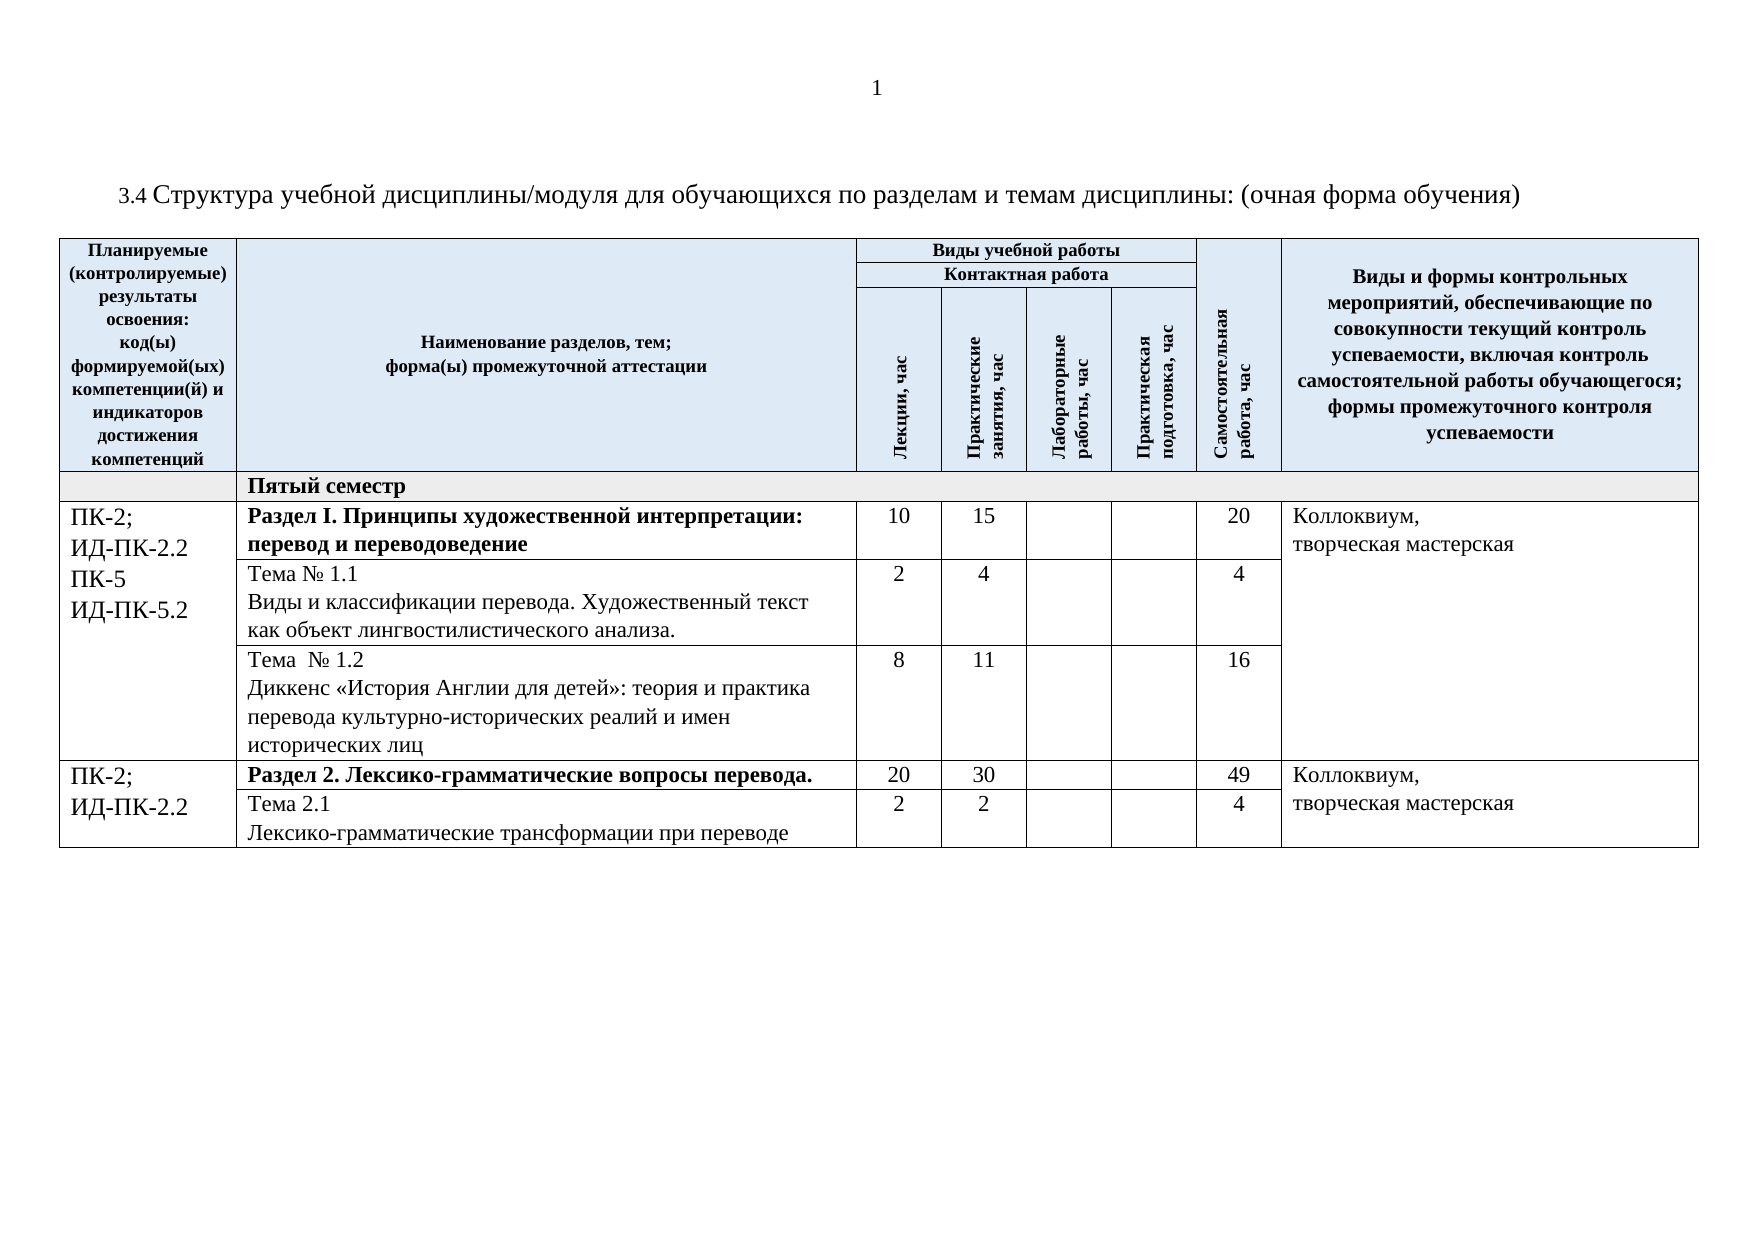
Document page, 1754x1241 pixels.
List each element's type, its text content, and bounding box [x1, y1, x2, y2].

table_cell Практическая подготовка, час [1112, 288, 1196, 471]
table_cell Практические занятия, час [942, 288, 1026, 471]
table_cell 10 [857, 502, 941, 559]
table_cell ПК-2; ИД-ПК-2.2 ПК-5 ИД-ПК-5.2 [60, 761, 236, 847]
table_cell [60, 472, 236, 501]
text 3.4 Структура учебной дисциплины/модуля для обучающихся по разделам и темам дисциплины: (очная форма обучения) [118, 178, 1636, 209]
table_header Наименование разделов, тем; форма(ы) промежуточной аттестации [237, 239, 856, 471]
table_cell Контактная работа [857, 263, 1196, 287]
table_cell 4 [1197, 790, 1281, 847]
table_cell 49 [1197, 761, 1281, 789]
table_cell [1112, 646, 1196, 760]
table_cell [1027, 502, 1111, 559]
table_cell 2 [942, 790, 1026, 847]
table_cell Раздел 2. Лексико-грамматические вопросы перевода. [237, 761, 856, 789]
table_cell Коллоквиум, творческая мастерская [1282, 761, 1698, 847]
table_cell [1027, 790, 1111, 847]
table_cell 8 [857, 646, 941, 760]
table_cell [1027, 560, 1111, 645]
table_cell 2 [857, 790, 941, 847]
table_cell Тема 2.1 Лексико-грамматические трансформации при переводе [237, 790, 856, 847]
table_cell 11 [942, 646, 1026, 760]
table_header Виды учебной работы [857, 239, 1196, 262]
table_cell [1112, 790, 1196, 847]
table_cell [1027, 646, 1111, 760]
table_cell Тема № 1.2 Диккенс «История Англии для детей»: теория и практика перевода культурно-исторических реалий и имен исторических лиц [237, 646, 856, 760]
table_cell 4 [1197, 560, 1281, 645]
table_cell Лабораторные работы, час [1027, 288, 1111, 471]
table_cell [1112, 761, 1196, 789]
table_cell [1027, 761, 1111, 789]
table_cell 15 [942, 502, 1026, 559]
table_cell Тема № 1.1 Виды и классификации перевода. Художественный текст как объект лингвостилистического анализа. [237, 560, 856, 645]
table_cell Лекции, час [857, 288, 941, 471]
table_cell 16 [1197, 646, 1281, 760]
table_cell Коллоквиум, творческая мастерская [1282, 502, 1698, 760]
table_header Самостоятельная работа, час [1197, 239, 1281, 471]
table_cell Раздел I. Принципы художественной интерпретации: перевод и переводоведение [237, 502, 856, 559]
table_cell 20 [857, 761, 941, 789]
table_cell Пятый семестр [237, 472, 1698, 501]
table_cell [1112, 560, 1196, 645]
table_header Виды и формы контрольных мероприятий, обеспечивающие по совокупности текущий контроль успеваемости, включая контроль самостоятельной работы обучающегося; формы промежуточного контроля успеваемости [1282, 239, 1698, 471]
table_cell 20 [1197, 502, 1281, 559]
table_cell [1112, 502, 1196, 559]
table_cell 4 [942, 560, 1026, 645]
table_cell 30 [942, 761, 1026, 789]
table_cell ПК-2; ИД-ПК-2.2 ПК-5 ИД-ПК-5.2 [60, 502, 236, 760]
table_cell 2 [857, 560, 941, 645]
table_header Планируемые (контролируемые) результаты освоения: код(ы) формируемой(ых) компетенции(й) и индикаторов достижения компетенций [60, 239, 236, 471]
